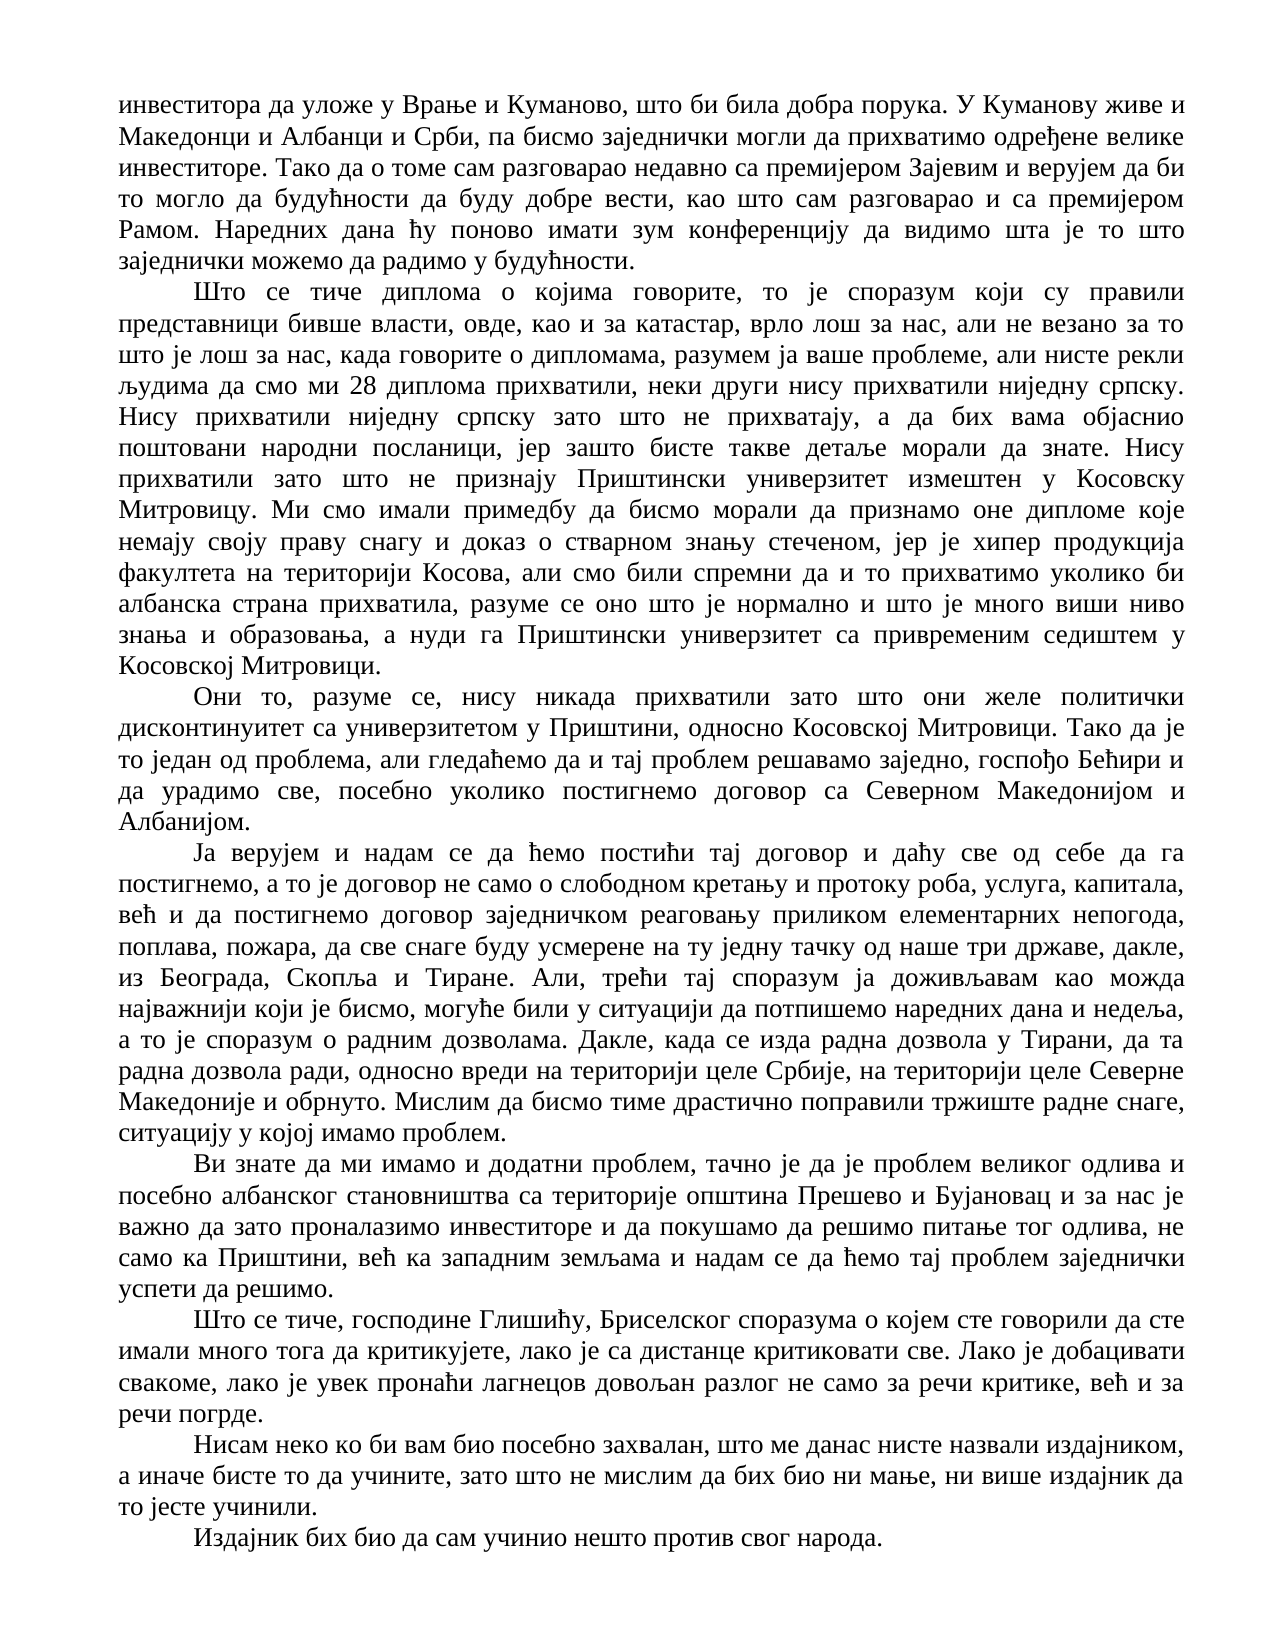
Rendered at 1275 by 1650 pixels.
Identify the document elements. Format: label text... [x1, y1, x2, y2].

text Они то, разуме се, нису никада прихватили зато што они желе политички дисконтинуитет са универзитетом у Приштини, односно Косовској Митровици. Тако да је то један од проблема, али гледаћемо да и тај проблем решавамо заједно, госпођо Бећири и да урадимо све, посебно уколико постигнемо договор са Северном Македонијом и Албанијом. [118, 680, 1186, 836]
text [118, 89, 1186, 276]
text Ви знате да ми имамо и додатни проблем, тачно је да је проблем великог одлива и посебно албанског становништва са територије општина Прешево и Бујановац и за нас је важно да зато проналазимо инвеститоре и да покушамо да решимо питање тог одлива, не само ка Приштини, већ ка западним земљама и надам се да ћемо тај проблем заједнички успети да решимо. [118, 1148, 1186, 1303]
text Издајник бих био да сам учинио нешто против свог народа. [118, 1521, 1186, 1552]
text Што се тиче диплома о којима говорите, то је споразум који су правили представници бивше власти, овде, као и за катастар, врло лош за нас, али не везано за то што је лош за нас, када говорите о дипломама, разумем ја ваше проблеме, али нисте рекли људима да смо ми 28 диплома прихватили, неки други нису прихватили ниједну српску. Нису прихватили ниједну српску зато што не прихватају, а да бих вама објаснио поштовани народни посланици, јер зашто бисте такве детаље морали да знате. Нису прихватили зато што не признају Приштински универзитет измештен у Косовску Митровицу. Ми смо имали примедбу да бисмо морали да признамо оне дипломе које немају своју праву снагу и доказ о стварном знању стеченом, јер је хипер продукција факултета на територији Косова, али смо били спремни да и то прихватимо уколико би албанска страна прихватила, разуме се оно што је нормално и што је много виши ниво знања и образовања, а нуди га Приштински универзитет са привременим седиштем у Косовској Митровици. [118, 276, 1186, 680]
text Ја верујем и надам се да ћемо постићи тај договор и даћу све од себе да га постигнемо, а то је договор не само о слободном кретању и протоку роба, услуга, капитала, већ и да постигнемо договор заједничком реаговању приликом елементарних непогода, поплава, пожара, да све снаге буду усмерене на ту једну тачку од наше три државе, дакле, из Београда, Скопља и Тиране. Али, трећи тај споразум ја доживљавам као можда најважнији који је бисмо, могуће били у ситуацији да потпишемо наредних дана и недеља, а то је споразум о радним дозволама. Дакле, када се изда радна дозвола у Тирани, да та радна дозвола ради, односно вреди на територији целе Србије, на територији целе Северне Македоније и обрнуто. Мислим да бисмо тиме драстично поправили тржиште радне снаге, ситуацију у којој имамо проблем. [118, 836, 1186, 1148]
text Нисам неко ко би вам био посебно захвалан, што ме данас нисте назвали издајником, а иначе бисте то да учините, зато што не мислим да бих био ни мање, ни више издајник да то јесте учинили. [118, 1428, 1186, 1521]
text Што се тиче, господине Глишићу, Бриселског споразума о којем сте говорили да сте имали много тога да критикујете, лако је са дистанце критиковати све. Лако је добацивати свакоме, лако је увек пронаћи лагнецов довољан разлог не само за речи критике, већ и за речи погрде. [118, 1303, 1186, 1428]
